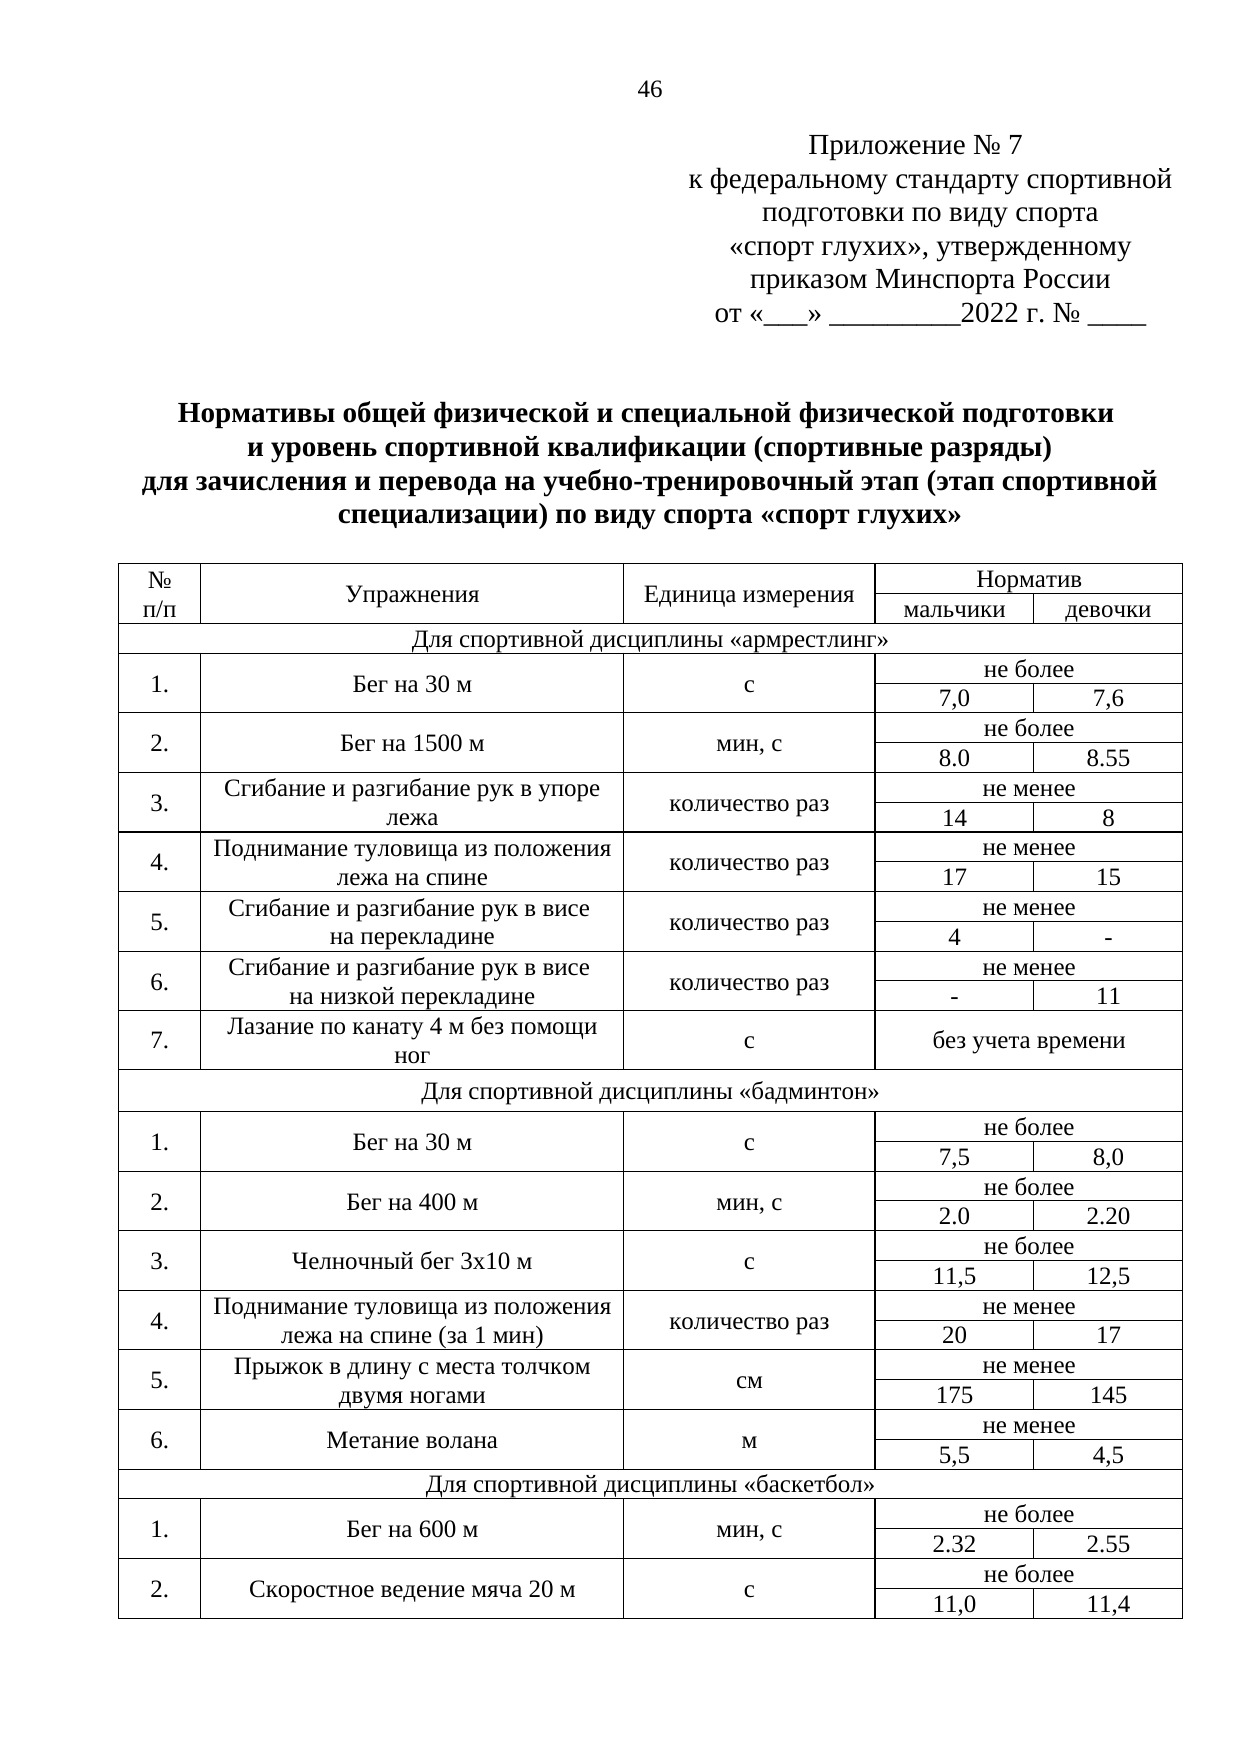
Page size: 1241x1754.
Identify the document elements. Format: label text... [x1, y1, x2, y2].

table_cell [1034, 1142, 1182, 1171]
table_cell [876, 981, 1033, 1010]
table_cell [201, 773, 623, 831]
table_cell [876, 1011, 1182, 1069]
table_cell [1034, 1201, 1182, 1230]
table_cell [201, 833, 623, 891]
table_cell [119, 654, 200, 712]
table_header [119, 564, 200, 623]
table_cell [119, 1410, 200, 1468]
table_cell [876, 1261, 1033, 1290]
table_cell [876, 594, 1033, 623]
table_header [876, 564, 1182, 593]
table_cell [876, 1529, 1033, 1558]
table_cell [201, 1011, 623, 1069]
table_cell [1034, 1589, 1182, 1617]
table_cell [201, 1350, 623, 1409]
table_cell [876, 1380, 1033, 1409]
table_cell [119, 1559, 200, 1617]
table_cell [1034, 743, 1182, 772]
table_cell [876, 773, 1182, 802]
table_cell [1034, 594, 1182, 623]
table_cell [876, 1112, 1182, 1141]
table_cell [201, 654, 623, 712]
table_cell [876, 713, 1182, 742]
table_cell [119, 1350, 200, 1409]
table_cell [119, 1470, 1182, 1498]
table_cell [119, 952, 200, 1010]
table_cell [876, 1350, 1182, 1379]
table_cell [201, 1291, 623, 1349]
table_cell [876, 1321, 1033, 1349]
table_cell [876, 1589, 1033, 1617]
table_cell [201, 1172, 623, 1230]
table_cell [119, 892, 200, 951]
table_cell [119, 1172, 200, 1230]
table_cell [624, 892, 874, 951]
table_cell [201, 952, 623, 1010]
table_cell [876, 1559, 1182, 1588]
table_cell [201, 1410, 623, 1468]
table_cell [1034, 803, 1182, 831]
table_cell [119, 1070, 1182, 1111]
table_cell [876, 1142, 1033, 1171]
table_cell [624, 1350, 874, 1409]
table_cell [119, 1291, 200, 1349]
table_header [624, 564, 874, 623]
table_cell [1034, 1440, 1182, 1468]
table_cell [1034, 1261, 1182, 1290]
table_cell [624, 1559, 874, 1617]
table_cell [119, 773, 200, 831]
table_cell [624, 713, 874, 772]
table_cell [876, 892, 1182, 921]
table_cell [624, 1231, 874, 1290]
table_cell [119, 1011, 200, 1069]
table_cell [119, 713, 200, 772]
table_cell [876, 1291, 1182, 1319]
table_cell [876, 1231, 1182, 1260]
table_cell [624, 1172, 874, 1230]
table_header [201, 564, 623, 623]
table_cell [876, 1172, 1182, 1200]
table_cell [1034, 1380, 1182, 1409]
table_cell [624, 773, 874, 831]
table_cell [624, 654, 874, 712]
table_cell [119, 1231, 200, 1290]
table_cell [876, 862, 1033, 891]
text Нормативы общей физической и специальной физической подготовки и уровень спортивной квалификации (спортивные разряды) для зачисления и перевода на учебно-тренировочный этап (этап спортивной специализации) по виду спорта «спорт глухих» [118, 396, 1181, 530]
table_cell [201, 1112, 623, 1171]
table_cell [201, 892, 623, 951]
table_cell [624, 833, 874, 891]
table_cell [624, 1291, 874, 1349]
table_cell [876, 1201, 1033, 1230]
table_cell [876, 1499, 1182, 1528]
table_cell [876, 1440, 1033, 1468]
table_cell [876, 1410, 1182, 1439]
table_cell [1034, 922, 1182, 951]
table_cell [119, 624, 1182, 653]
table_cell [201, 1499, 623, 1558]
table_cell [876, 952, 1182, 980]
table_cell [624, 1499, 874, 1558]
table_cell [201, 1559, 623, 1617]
text к федеральному стандарту спортивной подготовки по виду спорта «спорт глухих», утвержденному приказом Минспорта России [679, 161, 1181, 295]
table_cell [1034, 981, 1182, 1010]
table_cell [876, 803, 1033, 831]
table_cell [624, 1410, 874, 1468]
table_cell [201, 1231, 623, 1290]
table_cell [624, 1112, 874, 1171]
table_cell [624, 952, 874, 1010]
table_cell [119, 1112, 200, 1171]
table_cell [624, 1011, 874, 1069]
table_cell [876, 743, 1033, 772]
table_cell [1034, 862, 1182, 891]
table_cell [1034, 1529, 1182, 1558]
text от «___» _________2022 г. № ____ [679, 295, 1181, 328]
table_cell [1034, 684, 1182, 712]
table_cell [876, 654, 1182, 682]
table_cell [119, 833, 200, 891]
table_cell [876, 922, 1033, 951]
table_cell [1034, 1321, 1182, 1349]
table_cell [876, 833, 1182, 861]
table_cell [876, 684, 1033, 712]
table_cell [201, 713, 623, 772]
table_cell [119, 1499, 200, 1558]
text Приложение № 7 [650, 127, 1181, 161]
